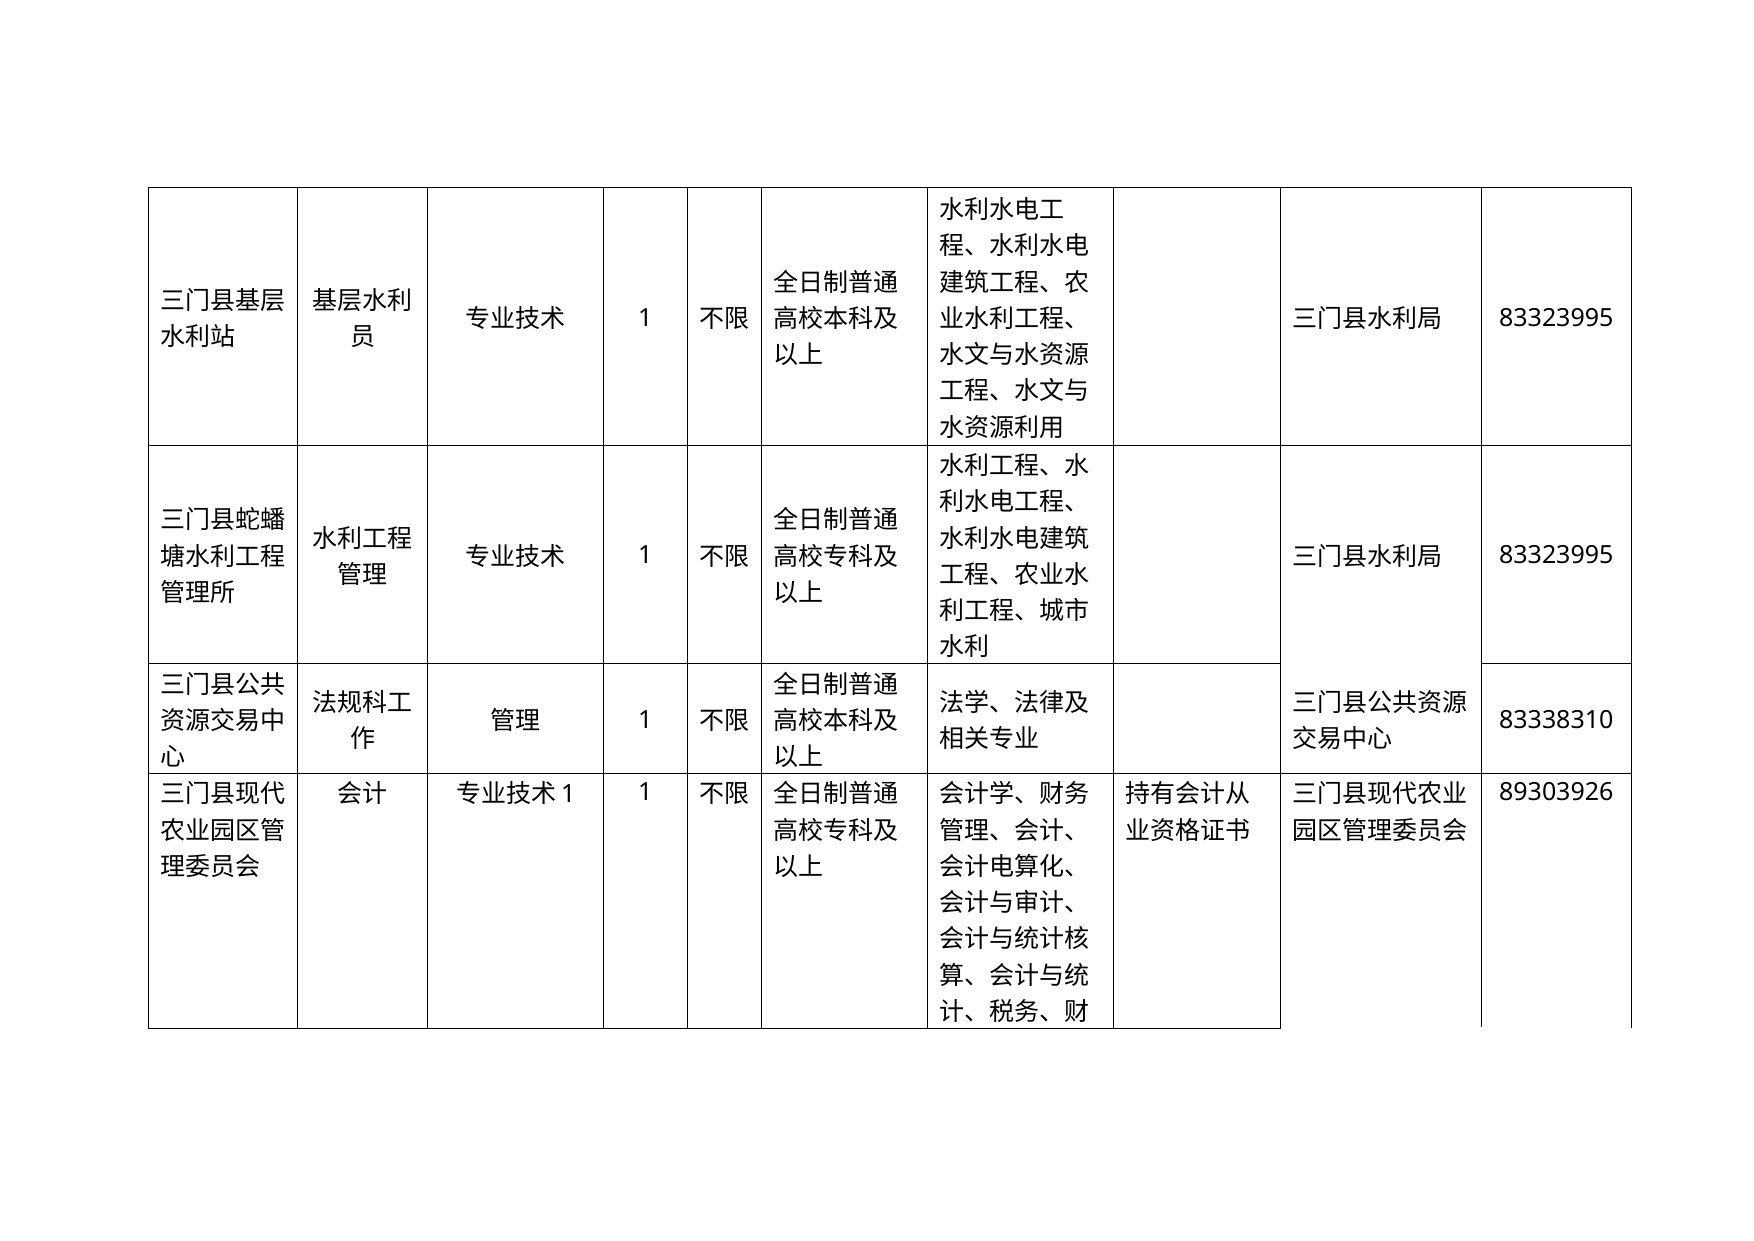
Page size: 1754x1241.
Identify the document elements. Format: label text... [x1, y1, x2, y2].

table_cell 89303926 [1481, 774, 1631, 1028]
table_cell 法学、法律及相关专业 [928, 664, 1113, 773]
table_cell 不限 [688, 446, 761, 663]
table_cell 不限 [688, 664, 761, 773]
table_cell 三门县现代农业园区管理委员会 [149, 774, 297, 1028]
table_cell 83323995 [1482, 446, 1631, 663]
table_cell 专业技术1 [428, 774, 603, 1028]
table_cell 1 [604, 446, 687, 663]
table_cell 全日制普通高校专科及以上 [762, 774, 927, 1028]
table_cell [1114, 664, 1280, 773]
table_cell 全日制普通高校本科及以上 [762, 664, 927, 773]
table_cell 水利工程管理 [298, 446, 427, 663]
table_cell 基层水利员 [298, 188, 427, 444]
table_cell 不限 [688, 774, 761, 1028]
table_cell 1 [604, 664, 687, 773]
table_cell 83338310 [1482, 664, 1631, 773]
table_cell 水利工程、水利水电工程、水利水电建筑工程、农业水利工程、城市水利 [928, 446, 1113, 663]
table_cell 1 [604, 774, 687, 1028]
table_cell 三门县公共资源交易中心 [149, 664, 297, 773]
table_cell 三门县基层水利站 [149, 188, 297, 444]
table_cell [1114, 188, 1280, 444]
table_cell 83323995 [1482, 188, 1631, 444]
table_cell 三门县现代农业园区管理委员会 [1281, 774, 1481, 1028]
table_cell 法规科工作 [298, 664, 427, 773]
table_cell 全日制普通高校专科及以上 [762, 446, 927, 663]
table_cell 三门县水利局 [1281, 188, 1481, 444]
table_cell 专业技术 [428, 188, 603, 444]
table_cell 持有会计从业资格证书 [1114, 774, 1280, 1028]
table_cell 专业技术 [428, 446, 603, 663]
table_cell 三门县水利局 [1281, 446, 1481, 663]
table_cell 全日制普通高校本科及以上 [762, 188, 927, 444]
table_cell 管理 [428, 664, 603, 773]
table_cell 1 [604, 188, 687, 444]
table_cell 三门县蛇蟠塘水利工程管理所 [149, 446, 297, 663]
table_cell 水利水电工程、水利水电建筑工程、农业水利工程、水文与水资源工程、水文与水资源利用 [928, 188, 1113, 444]
table_cell 不限 [688, 188, 761, 444]
table_cell [1114, 446, 1280, 663]
table_cell 三门县公共资源交易中心 [1281, 663, 1481, 773]
table_cell 会计 [298, 774, 427, 1028]
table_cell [928, 774, 1113, 1028]
